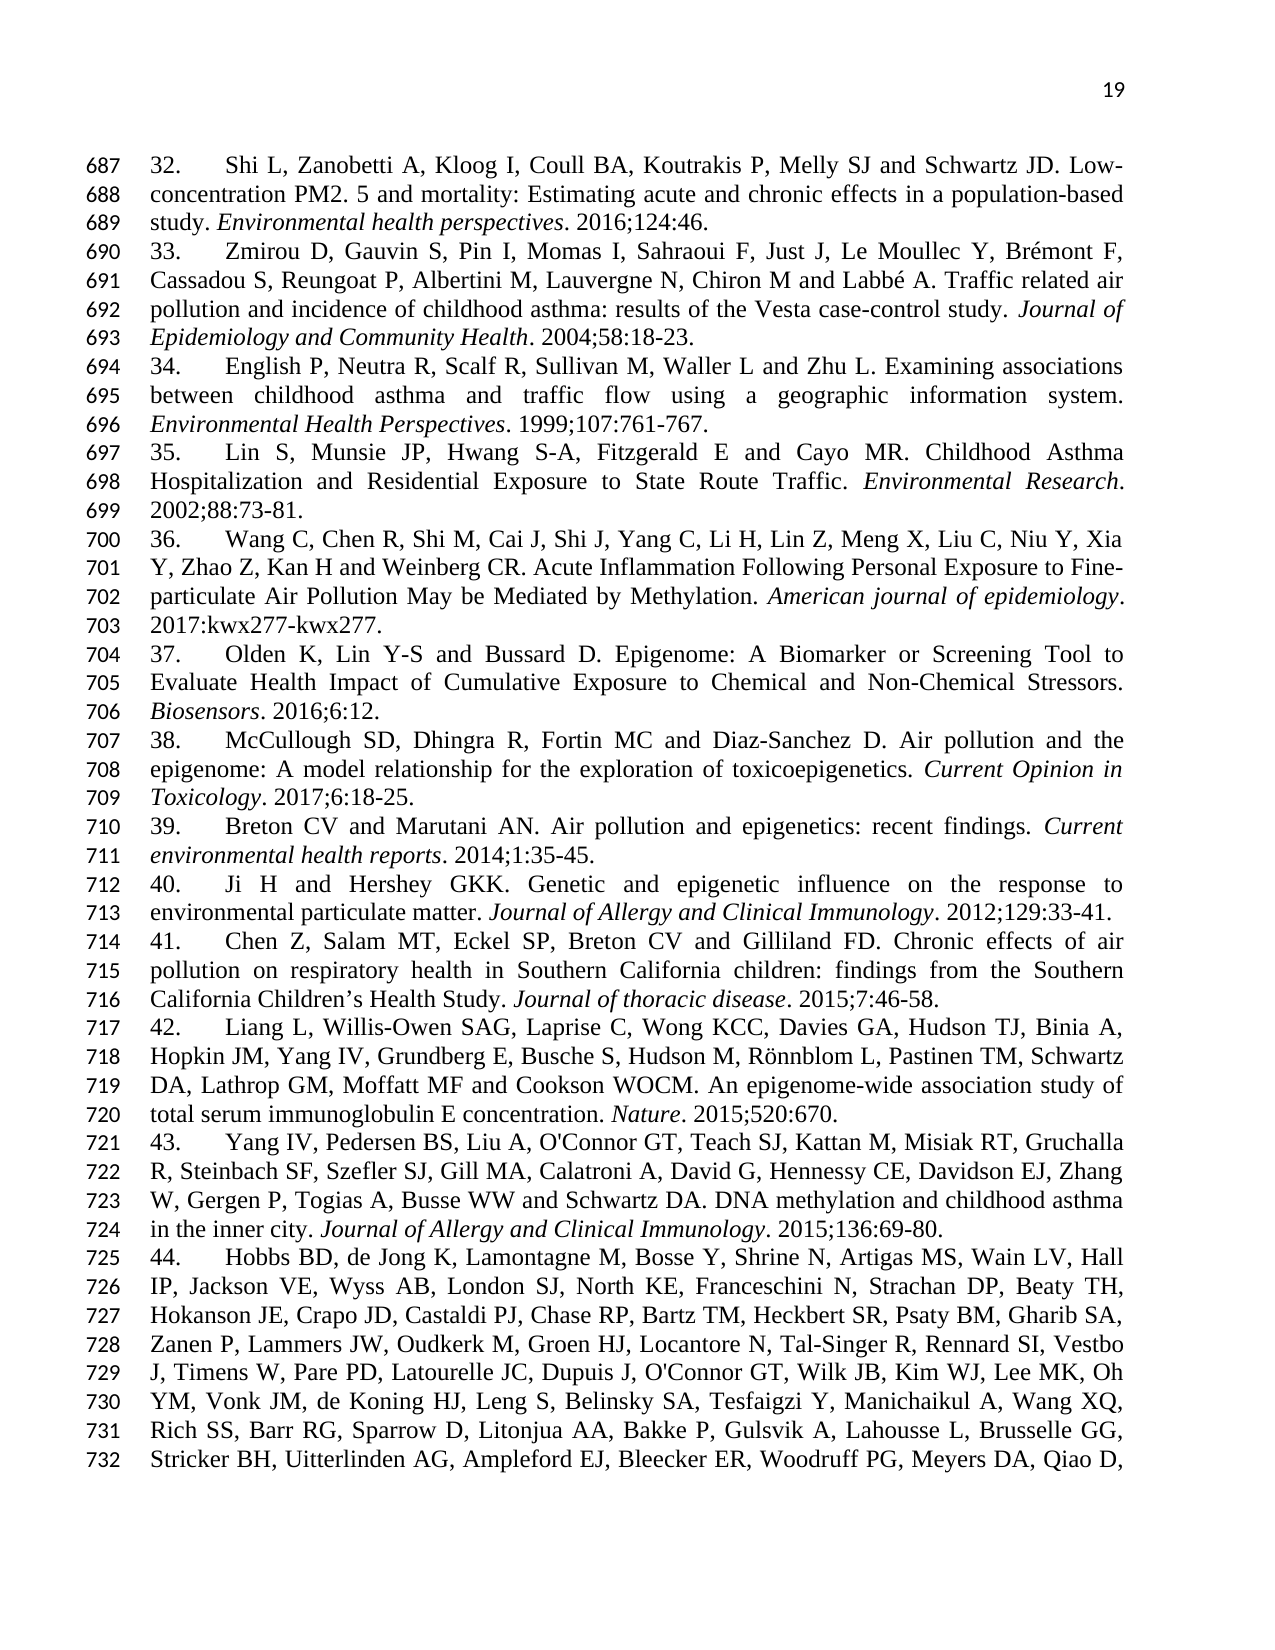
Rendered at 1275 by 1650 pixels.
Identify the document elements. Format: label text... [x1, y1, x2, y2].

text 35. Lin S, Munsie JP, Hwang S-A, Fitzgerald E and Cayo MR. Childhood Asthma Hospitalization and Residential Exposure to State Route Traffic. Environmental Research. 2002;88:73-81. [150, 437, 1125, 524]
text 36. Wang C, Chen R, Shi M, Cai J, Shi J, Yang C, Li H, Lin Z, Meng X, Liu C, Niu Y, Xia Y, Zhao Z, Kan H and Weinberg CR. Acute Inflammation Following Personal Exposure to Fine-particulate Air Pollution May be Mediated by Methylation. American journal of epidemiology. 2017:kwx277-kwx277. [150, 524, 1125, 639]
text 43. Yang IV, Pedersen BS, Liu A, O'Connor GT, Teach SJ, Kattan M, Misiak RT, Gruchalla R, Steinbach SF, Szefler SJ, Gill MA, Calatroni A, David G, Hennessy CE, Davidson EJ, Zhang W, Gergen P, Togias A, Busse WW and Schwartz DA. DNA methylation and childhood asthma in the inner city. Journal of Allergy and Clinical Immunology. 2015;136:69-80. [150, 1127, 1125, 1242]
text 32. Shi L, Zanobetti A, Kloog I, Coull BA, Koutrakis P, Melly SJ and Schwartz JD. Low-concentration PM2. 5 and mortality: Estimating acute and chronic effects in a population-based study. Environmental health perspectives. 2016;124:46. [150, 150, 1125, 236]
text 41. Chen Z, Salam MT, Eckel SP, Breton CV and Gilliland FD. Chronic effects of air pollution on respiratory health in Southern California children: findings from the Southern California Children’s Health Study. Journal of thoracic disease. 2015;7:46-58. [150, 926, 1125, 1012]
text 37. Olden K, Lin Y-S and Bussard D. Epigenome: A Biomarker or Screening Tool to Evaluate Health Impact of Cumulative Exposure to Chemical and Non-Chemical Stressors. Biosensors. 2016;6:12. [150, 639, 1125, 725]
text 38. McCullough SD, Dhingra R, Fortin MC and Diaz-Sanchez D. Air pollution and the epigenome: A model relationship for the exploration of toxicoepigenetics. Current Opinion in Toxicology. 2017;6:18-25. [150, 725, 1125, 811]
text 34. English P, Neutra R, Scalf R, Sullivan M, Waller L and Zhu L. Examining associations between childhood asthma and traffic flow using a geographic information system. Environmental Health Perspectives. 1999;107:761-767. [150, 351, 1125, 437]
text 33. Zmirou D, Gauvin S, Pin I, Momas I, Sahraoui F, Just J, Le Moullec Y, Brémont F, Cassadou S, Reungoat P, Albertini M, Lauvergne N, Chiron M and Labbé A. Traffic related air pollution and incidence of childhood asthma: results of the Vesta case-control study. Journal of Epidemiology and Community Health. 2004;58:18-23. [150, 236, 1125, 351]
text 42. Liang L, Willis-Owen SAG, Laprise C, Wong KCC, Davies GA, Hudson TJ, Binia A, Hopkin JM, Yang IV, Grundberg E, Busche S, Hudson M, Rönnblom L, Pastinen TM, Schwartz DA, Lathrop GM, Moffatt MF and Cookson WOCM. An epigenome-wide association study of total serum immunoglobulin E concentration. Nature. 2015;520:670. [150, 1012, 1125, 1127]
text 40. Ji H and Hershey GKK. Genetic and epigenetic influence on the response to environmental particulate matter. Journal of Allergy and Clinical Immunology. 2012;129:33-41. [150, 869, 1125, 926]
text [150, 1242, 1125, 1472]
text 39. Breton CV and Marutani AN. Air pollution and epigenetics: recent findings. Current environmental health reports. 2014;1:35-45. [150, 811, 1125, 869]
